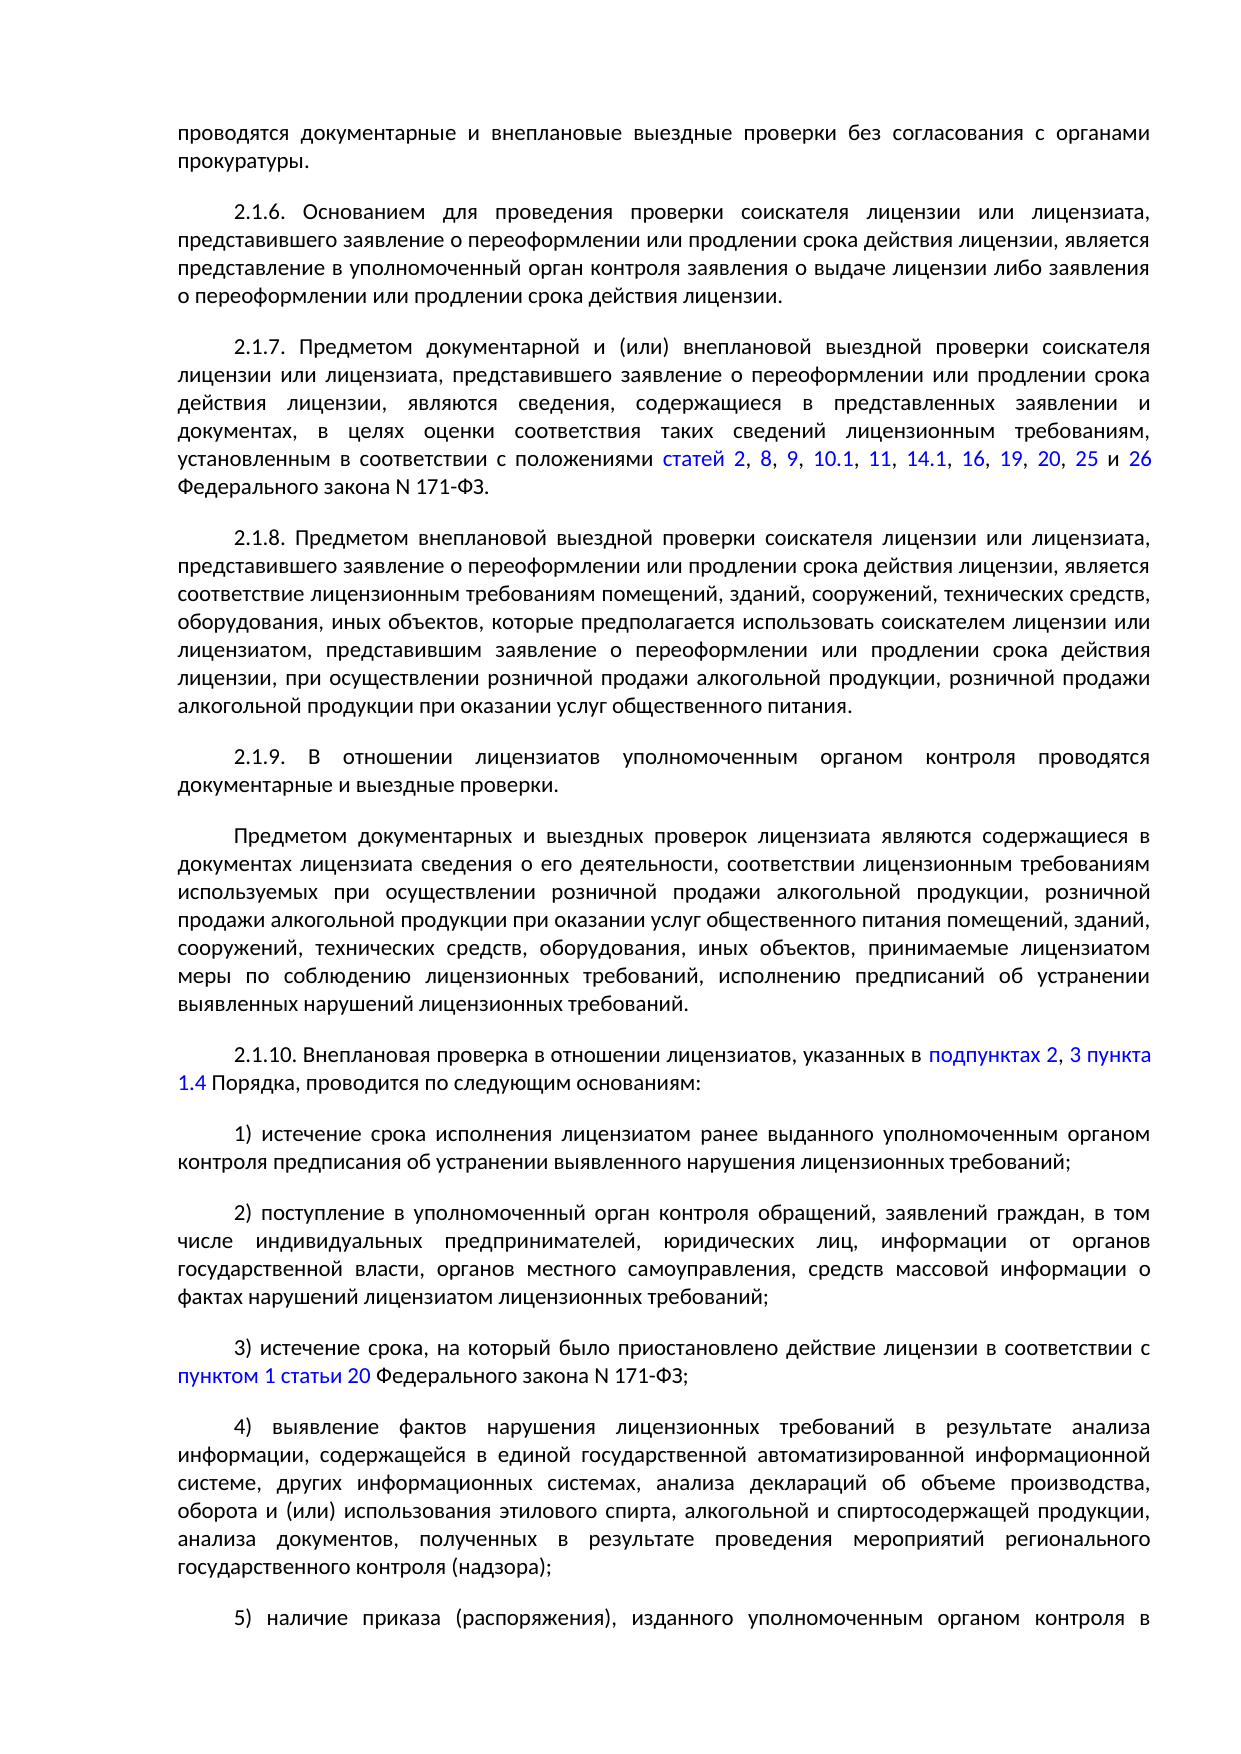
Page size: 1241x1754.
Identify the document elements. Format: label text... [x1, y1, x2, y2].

text 2.1.10. Внеплановая проверка в отношении лицензиатов, указанных в подпунктах 2, 3 пункта 1.4 Порядка, проводится по следующим основаниям: [177, 1040, 1152, 1096]
text 1) истечение срока исполнения лицензиатом ранее выданного уполномоченным органом контроля предписания об устранении выявленного нарушения лицензионных требований; [177, 1119, 1152, 1175]
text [177, 118, 1152, 174]
text 4) выявление фактов нарушения лицензионных требований в результате анализа информации, содержащейся в единой государственной автоматизированной информационной системе, других информационных системах, анализа деклараций об объеме производства, оборота и (или) использования этилового спирта, алкогольной и спиртосодержащей продукции, анализа документов, полученных в результате проведения мероприятий регионального государственного контроля (надзора); [177, 1412, 1152, 1580]
text 3) истечение срока, на который было приостановлено действие лицензии в соответствии с пунктом 1 статьи 20 Федерального закона N 171-ФЗ; [177, 1333, 1152, 1389]
text Предметом документарных и выездных проверок лицензиата являются содержащиеся в документах лицензиата сведения о его деятельности, соответствии лицензионным требованиям используемых при осуществлении розничной продажи алкогольной продукции, розничной продажи алкогольной продукции при оказании услуг общественного питания помещений, зданий, сооружений, технических средств, оборудования, иных объектов, принимаемые лицензиатом меры по соблюдению лицензионных требований, исполнению предписаний об устранении выявленных нарушений лицензионных требований. [177, 821, 1152, 1017]
text 2) поступление в уполномоченный орган контроля обращений, заявлений граждан, в том числе индивидуальных предпринимателей, юридических лиц, информации от органов государственной власти, органов местного самоуправления, средств массовой информации о фактах нарушений лицензиатом лицензионных требований; [177, 1198, 1152, 1310]
text 2.1.6. Основанием для проведения проверки соискателя лицензии или лицензиата, представившего заявление о переоформлении или продлении срока действия лицензии, является представление в уполномоченный орган контроля заявления о выдаче лицензии либо заявления о переоформлении или продлении срока действия лицензии. [177, 197, 1152, 309]
text 2.1.7. Предметом документарной и (или) внеплановой выездной проверки соискателя лицензии или лицензиата, представившего заявление о переоформлении или продлении срока действия лицензии, являются сведения, содержащиеся в представленных заявлении и документах, в целях оценки соответствия таких сведений лицензионным требованиям, установленным в соответствии с положениями статей 2, 8, 9, 10.1, 11, 14.1, 16, 19, 20, 25 и 26 Федерального закона N 171-ФЗ. [177, 332, 1152, 500]
text 2.1.8. Предметом внеплановой выездной проверки соискателя лицензии или лицензиата, представившего заявление о переоформлении или продлении срока действия лицензии, является соответствие лицензионным требованиям помещений, зданий, сооружений, технических средств, оборудования, иных объектов, которые предполагается использовать соискателем лицензии или лицензиатом, представившим заявление о переоформлении или продлении срока действия лицензии, при осуществлении розничной продажи алкогольной продукции, розничной продажи алкогольной продукции при оказании услуг общественного питания. [177, 523, 1152, 719]
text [177, 1603, 1152, 1631]
text 2.1.9. В отношении лицензиатов уполномоченным органом контроля проводятся документарные и выездные проверки. [177, 742, 1152, 798]
